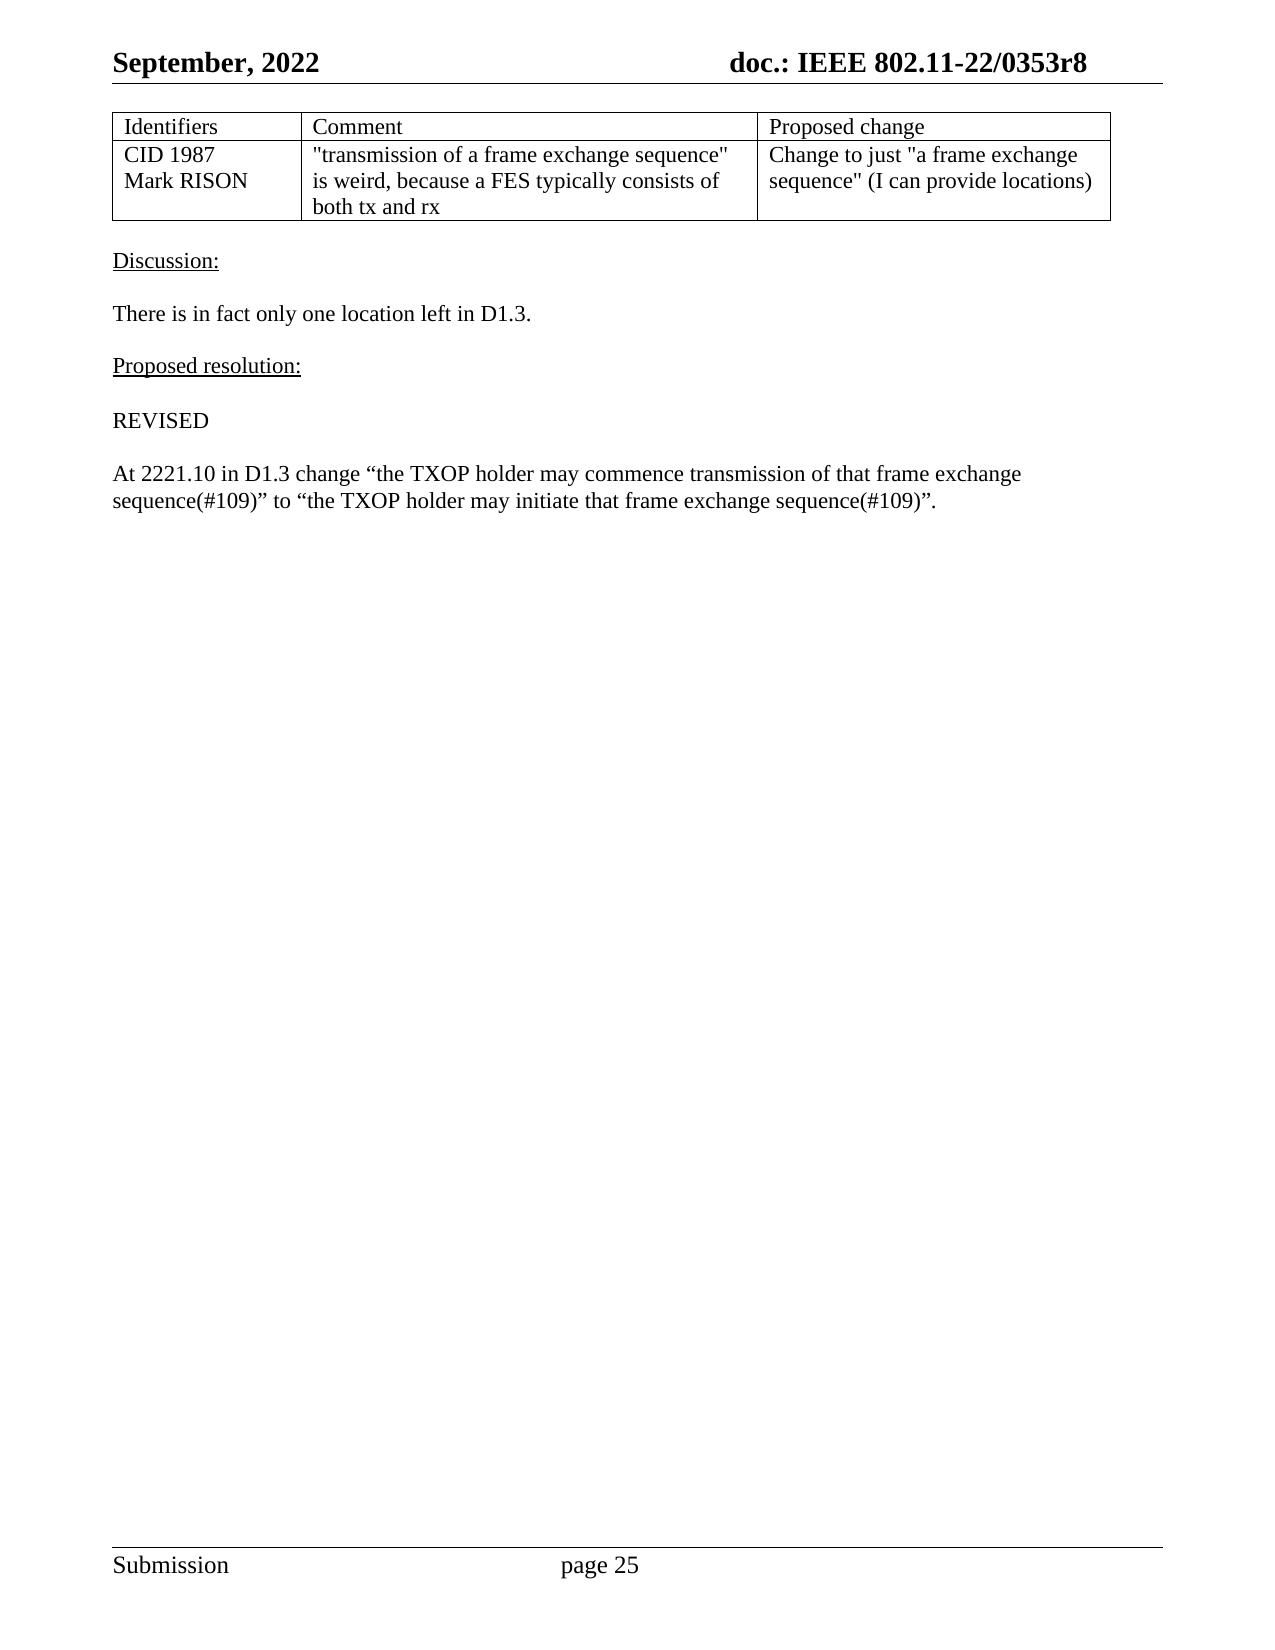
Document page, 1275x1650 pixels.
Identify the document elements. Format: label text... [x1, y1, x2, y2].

table_cell Change to just "a frame exchange sequence" (I can provide locations) [758, 141, 1110, 220]
text Discussion: [112, 247, 1163, 273]
table_cell CID 1987 Mark RISON [113, 141, 301, 220]
text At 2221.10 in D1.3 change “the TXOP holder may commence transmission of that frame exchange sequence(#109)” to “the TXOP holder may initiate that frame exchange sequence(#109)”. [112, 460, 1163, 513]
table_header Comment [302, 113, 757, 139]
text REVISED [112, 408, 1163, 434]
table_header Identifiers [113, 113, 301, 139]
text Proposed resolution: [112, 352, 1163, 379]
table_cell "transmission of a frame exchange sequence" is weird, because a FES typically consists of both tx and rx [302, 141, 757, 220]
text There is in fact only one location left in D1.3. [112, 300, 1163, 326]
table_header Proposed change [758, 113, 1110, 139]
